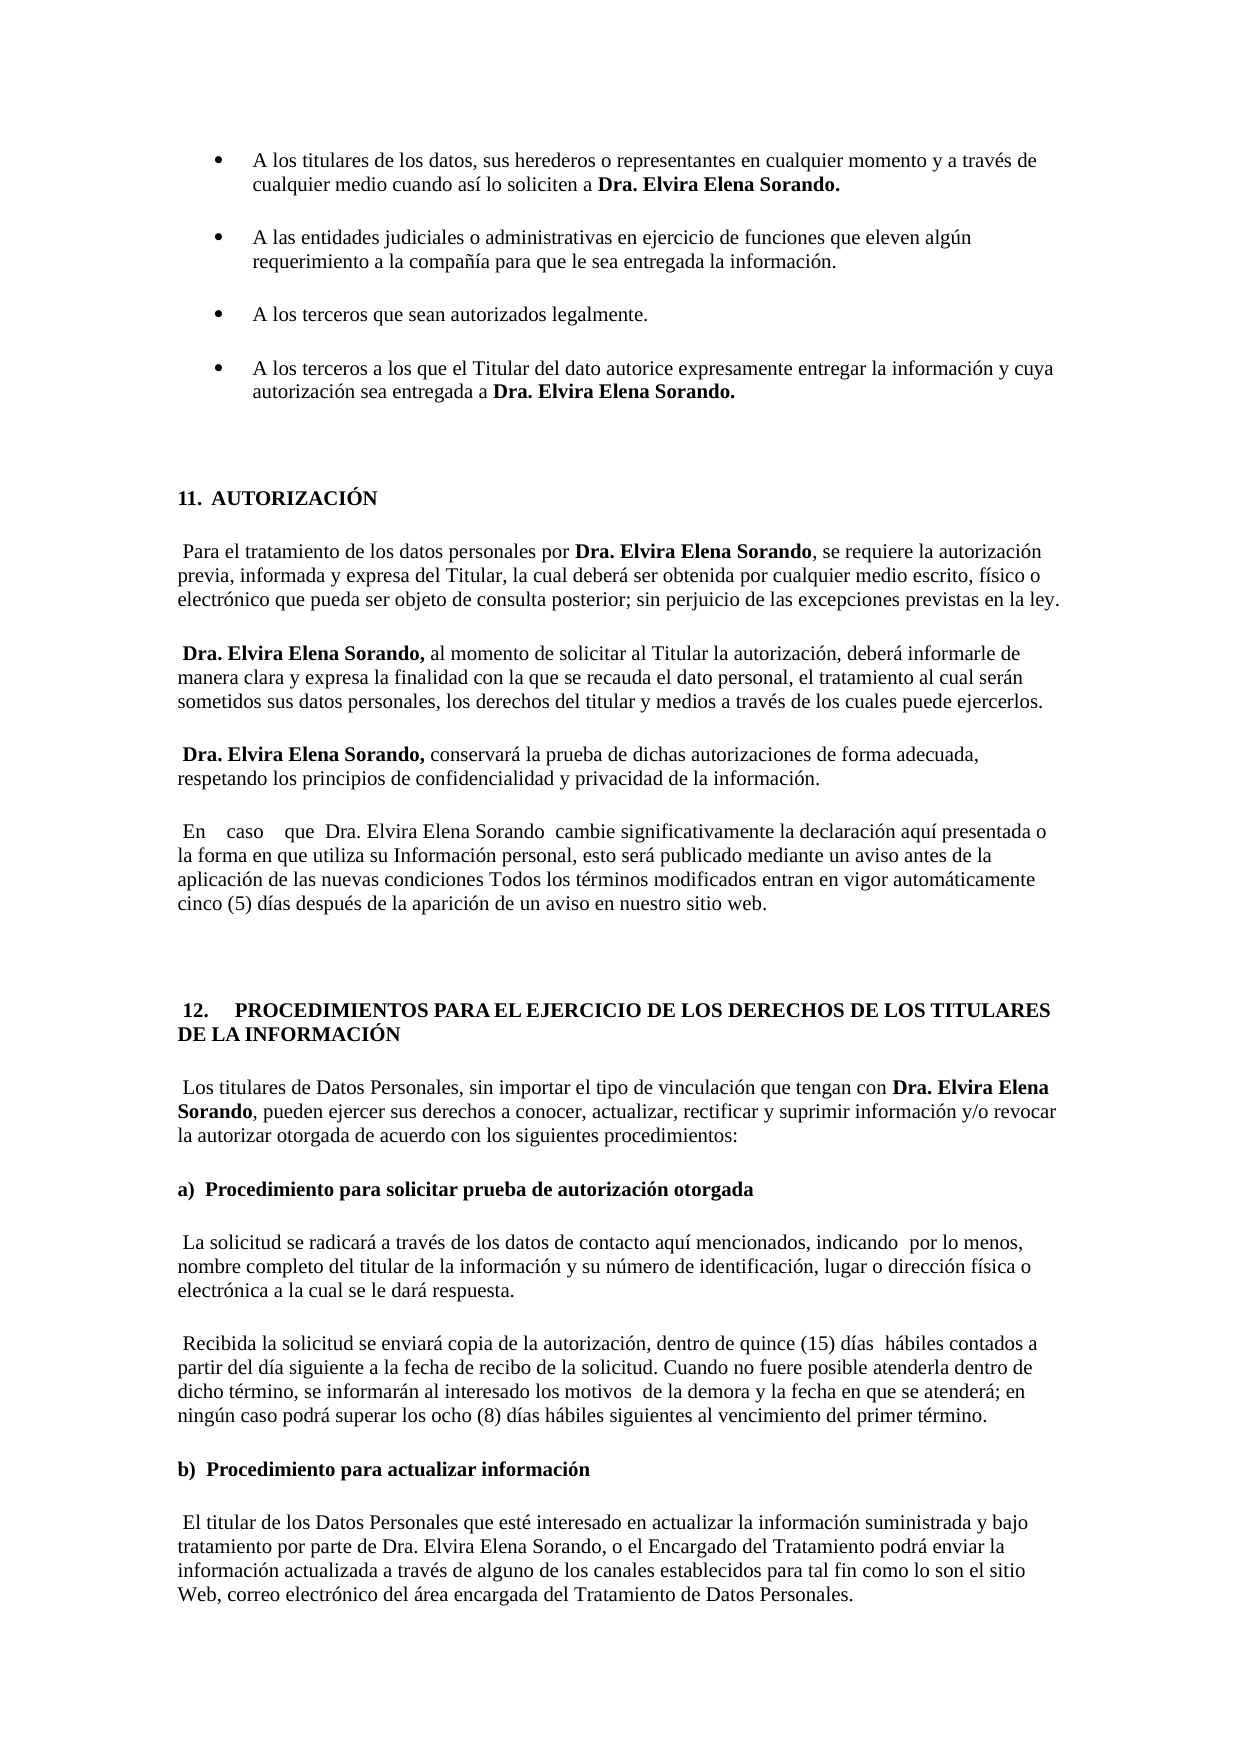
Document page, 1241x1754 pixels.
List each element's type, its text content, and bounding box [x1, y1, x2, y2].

text 11. AUTORIZACIÓN [177, 486, 1063, 510]
text b) Procedimiento para actualizar información [177, 1456, 1063, 1481]
list A las entidades judiciales o administrativas en ejercicio de funciones que eleven algún requerimiento a la compañía para que le sea entregada la información. [215, 225, 1063, 273]
text 12. PROCEDIMIENTOS PARA EL EJERCICIO DE LOS DERECHOS DE LOS TITULARES DE LA INFORMACIÓN [177, 998, 1063, 1046]
text En caso que Dra. Elvira Elena Sorando cambie significativamente la declaración aquí presentada o la forma en que utiliza su Información personal, esto será publicado mediante un aviso antes de la aplicación de las nuevas condiciones Todos los términos modificados entran en vigor automáticamente cinco (5) días después de la aparición de un aviso en nuestro sitio web. [177, 819, 1063, 915]
text Dra. Elvira Elena Sorando, al momento de solicitar al Titular la autorización, deberá informarle de manera clara y expresa la finalidad con la que se recauda el dato personal, el tratamiento al cual serán sometidos sus datos personales, los derechos del titular y medios a través de los cuales puede ejercerlos. [177, 641, 1063, 713]
text Para el tratamiento de los datos personales por Dra. Elvira Elena Sorando, se requiere la autorización previa, informada y expresa del Titular, la cual deberá ser obtenida por cualquier medio escrito, físico o electrónico que pueda ser objeto de consulta posterior; sin perjuicio de las excepciones previstas en la ley. [177, 539, 1063, 611]
list A los terceros que sean autorizados legalmente. [215, 302, 1063, 326]
list A los titulares de los datos, sus herederos o representantes en cualquier momento y a través de cualquier medio cuando así lo soliciten a Dra. Elvira Elena Sorando. [215, 148, 1063, 196]
list A los terceros a los que el Titular del dato autorice expresamente entregar la información y cuya autorización sea entregada a Dra. Elvira Elena Sorando. [215, 355, 1063, 403]
text a) Procedimiento para solicitar prueba de autorización otorgada [177, 1176, 1063, 1201]
text El titular de los Datos Personales que esté interesado en actualizar la información suministrada y bajo tratamiento por parte de Dra. Elvira Elena Sorando, o el Encargado del Tratamiento podrá enviar la información actualizada a través de alguno de los canales establecidos para tal fin como lo son el sitio Web, correo electrónico del área encargada del Tratamiento de Datos Personales. [177, 1510, 1063, 1606]
text Dra. Elvira Elena Sorando, conservará la prueba de dichas autorizaciones de forma adecuada, respetando los principios de confidencialidad y privacidad de la información. [177, 742, 1063, 790]
text Recibida la solicitud se enviará copia de la autorización, dentro de quince (15) días hábiles contados a partir del día siguiente a la fecha de recibo de la solicitud. Cuando no fuere posible atenderla dentro de dicho término, se informarán al interesado los motivos de la demora y la fecha en que se atenderá; en ningún caso podrá superar los ocho (8) días hábiles siguientes al vencimiento del primer término. [177, 1331, 1063, 1427]
text La solicitud se radicará a través de los datos de contacto aquí mencionados, indicando por lo menos, nombre completo del titular de la información y su número de identificación, lugar o dirección física o electrónica a la cual se le dará respuesta. [177, 1230, 1063, 1302]
text Los titulares de Datos Personales, sin importar el tipo de vinculación que tengan con Dra. Elvira Elena Sorando, pueden ejercer sus derechos a conocer, actualizar, rectificar y suprimir información y/o revocar la autorizar otorgada de acuerdo con los siguientes procedimientos: [177, 1075, 1063, 1147]
